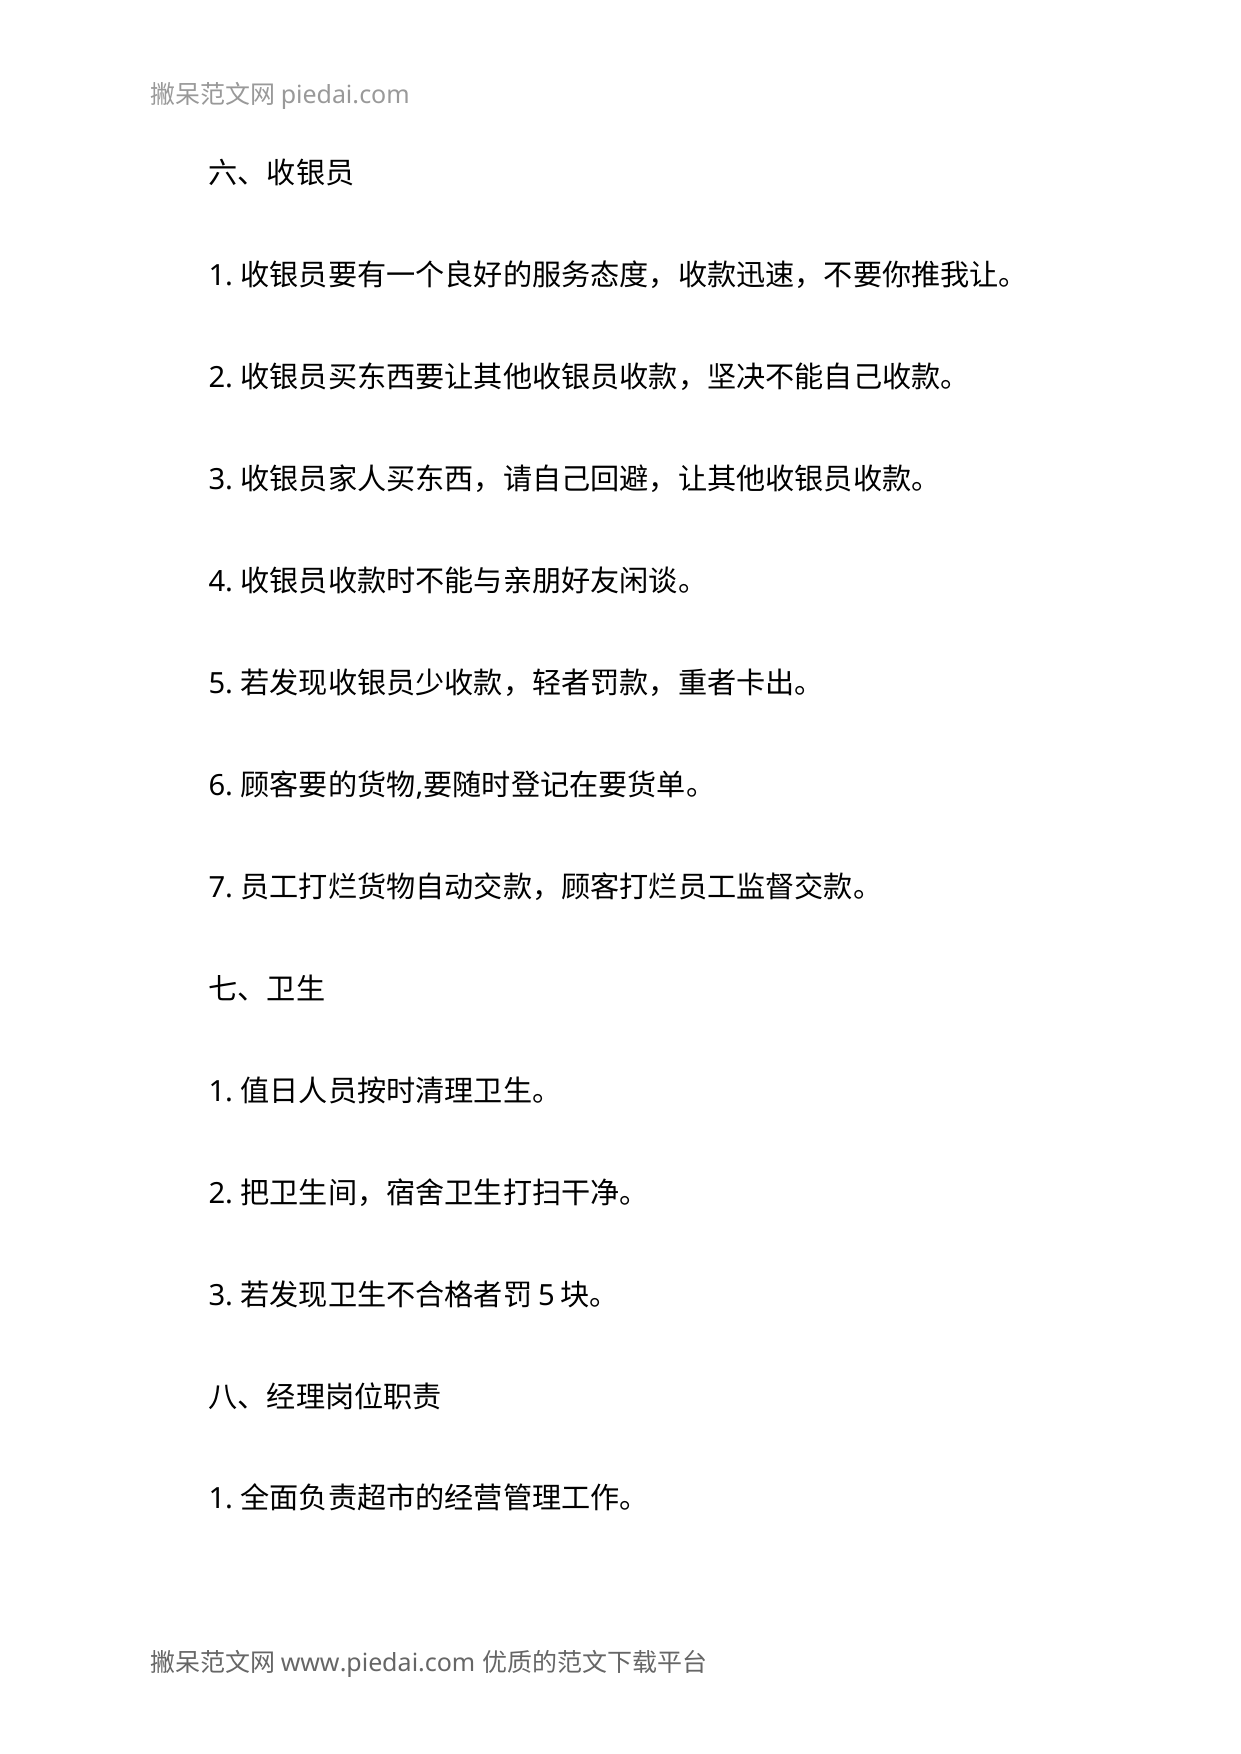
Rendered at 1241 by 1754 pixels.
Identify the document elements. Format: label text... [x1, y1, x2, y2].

text 1. 收银员要有一个良好的服务态度，收款迅速，不要你推我让。 [150, 252, 1090, 294]
text 2. 收银员买东西要让其他收银员收款，坚决不能自己收款。 [150, 354, 1090, 396]
text 八、经理岗位职责 [150, 1373, 1090, 1416]
text 2. 把卫生间，宿舍卫生打扫干净。 [150, 1169, 1090, 1212]
text 六、收银员 [150, 150, 1090, 192]
text 3. 若发现卫生不合格者罚5块。 [150, 1271, 1090, 1314]
text 7. 员工打烂货物自动交款，顾客打烂员工监督交款。 [150, 864, 1090, 906]
text 3. 收银员家人买东西，请自己回避，让其他收银员收款。 [150, 456, 1090, 498]
text 6. 顾客要的货物,要随时登记在要货单。 [150, 762, 1090, 804]
text 七、卫生 [150, 966, 1090, 1008]
text 5. 若发现收银员少收款，轻者罚款，重者卡出。 [150, 660, 1090, 702]
text 4. 收银员收款时不能与亲朋好友闲谈。 [150, 558, 1090, 600]
text 1. 值日人员按时清理卫生。 [150, 1067, 1090, 1110]
text 1. 全面负责超市的经营管理工作。 [150, 1475, 1090, 1517]
